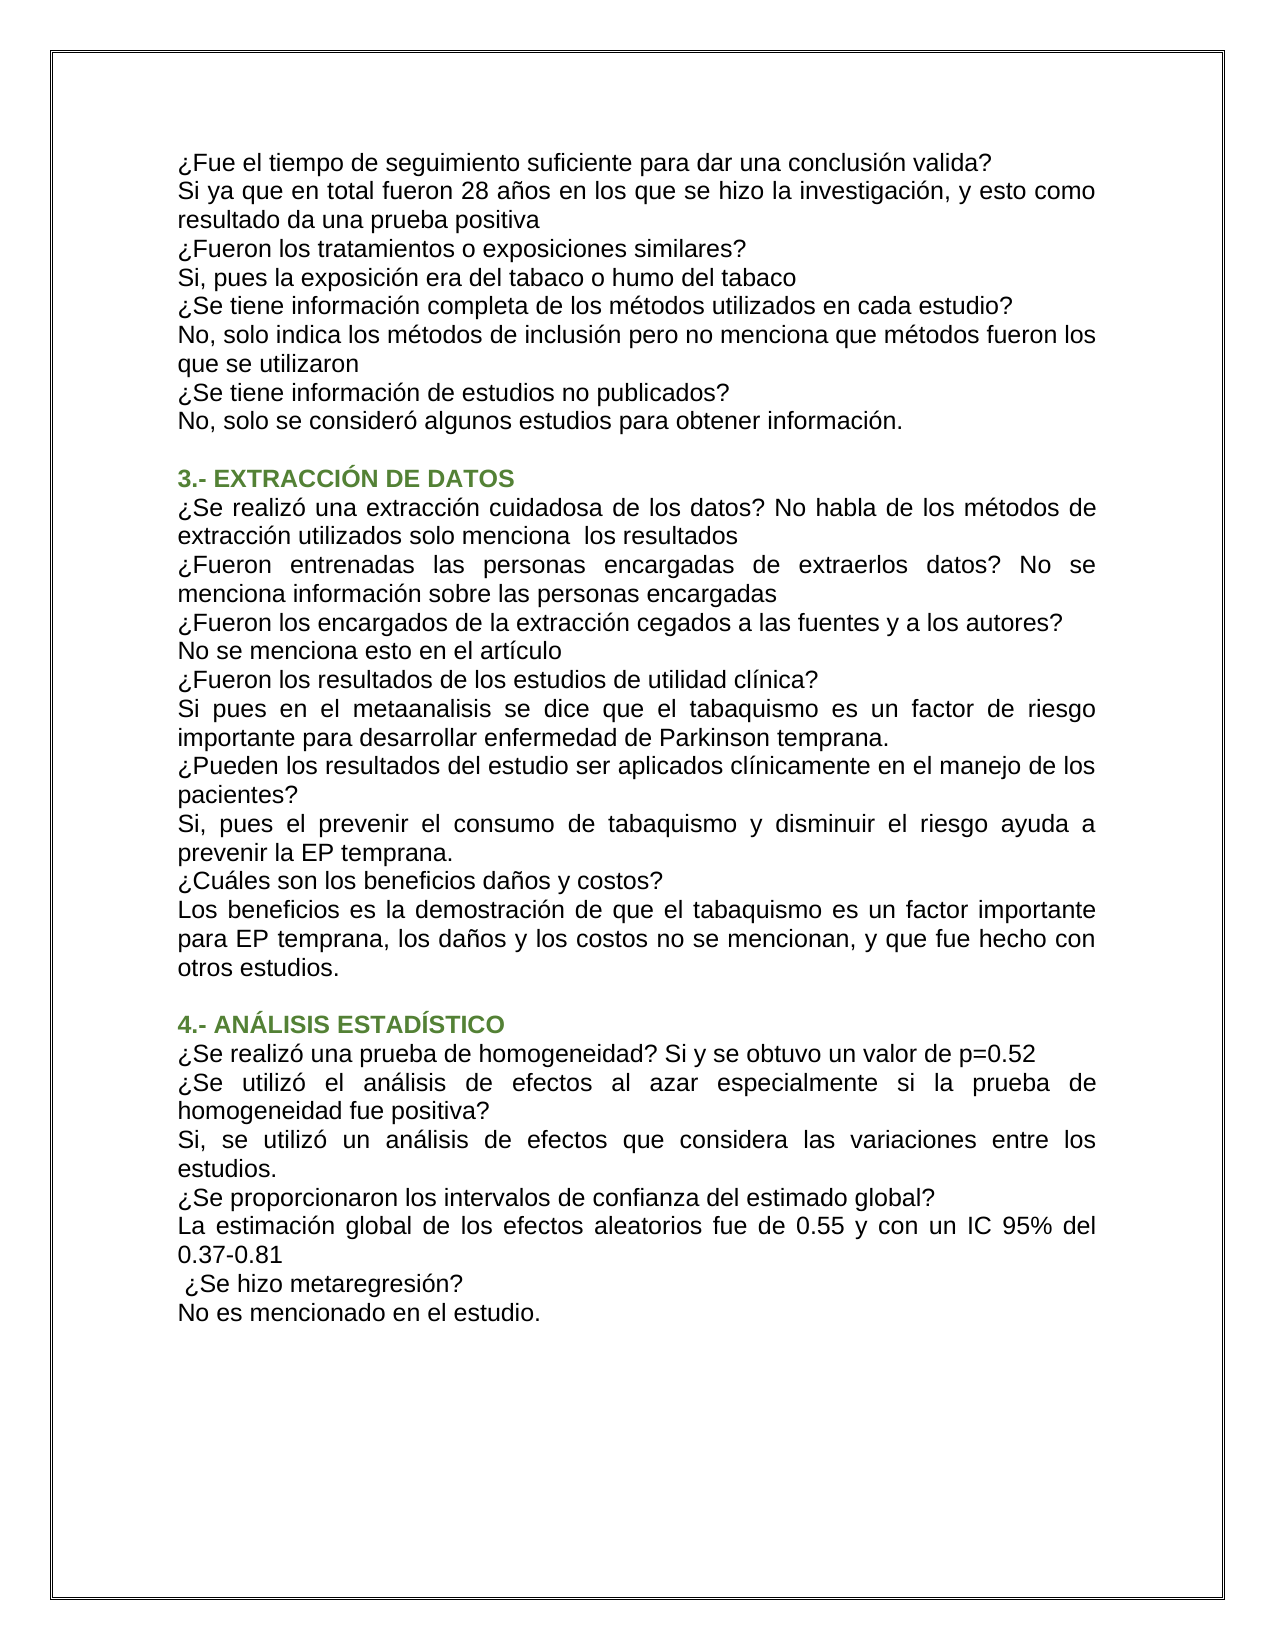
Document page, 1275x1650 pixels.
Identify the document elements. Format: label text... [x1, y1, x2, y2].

text No, solo indica los métodos de inclusión pero no menciona que métodos fueron los que se utilizaron [177, 320, 1098, 378]
text No se menciona esto en el artículo [177, 636, 1098, 665]
text ¿Se realizó una extracción cuidadosa de los datos? No habla de los métodos de extracción utilizados solo menciona los resultados [177, 493, 1098, 550]
text No, solo se consideró algunos estudios para obtener información. [177, 406, 1098, 435]
text Si, pues la exposición era del tabaco o humo del tabaco [177, 263, 1098, 291]
text ¿Se tiene información completa de los métodos utilizados en cada estudio? [177, 291, 1098, 320]
text 3.- EXTRACCIÓN DE DATOS [177, 464, 1098, 493]
text La estimación global de los efectos aleatorios fue de 0.55 y con un IC 95% del 0.37-0.81 [177, 1211, 1098, 1269]
text 4.- ANÁLISIS ESTADÍSTICO [177, 1010, 1098, 1039]
text ¿Se tiene información de estudios no publicados? [177, 378, 1098, 406]
text Si, pues el prevenir el consumo de tabaquismo y disminuir el riesgo ayuda a prevenir la EP temprana. [177, 809, 1098, 866]
text Los beneficios es la demostración de que el tabaquismo es un factor importante para EP temprana, los daños y los costos no se mencionan, y que fue hecho con otros estudios. [177, 895, 1098, 981]
text ¿Fue el tiempo de seguimiento suficiente para dar una conclusión valida? [177, 148, 1098, 176]
text ¿Se proporcionaron los intervalos de confianza del estimado global? [177, 1183, 1098, 1211]
text ¿Se realizó una prueba de homogeneidad? Si y se obtuvo un valor de p=0.52 [177, 1039, 1098, 1068]
text Si, se utilizó un análisis de efectos que considera las variaciones entre los estudios. [177, 1125, 1098, 1183]
text ¿Se utilizó el análisis de efectos al azar especialmente si la prueba de homogeneidad fue positiva? [177, 1068, 1098, 1125]
text ¿Fueron los encargados de la extracción cegados a las fuentes y a los autores? [177, 608, 1098, 636]
text Si ya que en total fueron 28 años en los que se hizo la investigación, y esto como resultado da una prueba positiva [177, 176, 1098, 234]
text ¿Fueron entrenadas las personas encargadas de extraerlos datos? No se menciona información sobre las personas encargadas [177, 550, 1098, 608]
text Si pues en el metaanalisis se dice que el tabaquismo es un factor de riesgo importante para desarrollar enfermedad de Parkinson temprana. [177, 694, 1098, 751]
text ¿Se hizo metaregresión? [177, 1269, 1098, 1298]
text ¿Fueron los tratamientos o exposiciones similares? [177, 234, 1098, 263]
text ¿Pueden los resultados del estudio ser aplicados clínicamente en el manejo de los pacientes? [177, 751, 1098, 809]
text ¿Cuáles son los beneficios daños y costos? [177, 866, 1098, 895]
text No es mencionado en el estudio. [177, 1298, 1098, 1326]
text ¿Fueron los resultados de los estudios de utilidad clínica? [177, 665, 1098, 694]
